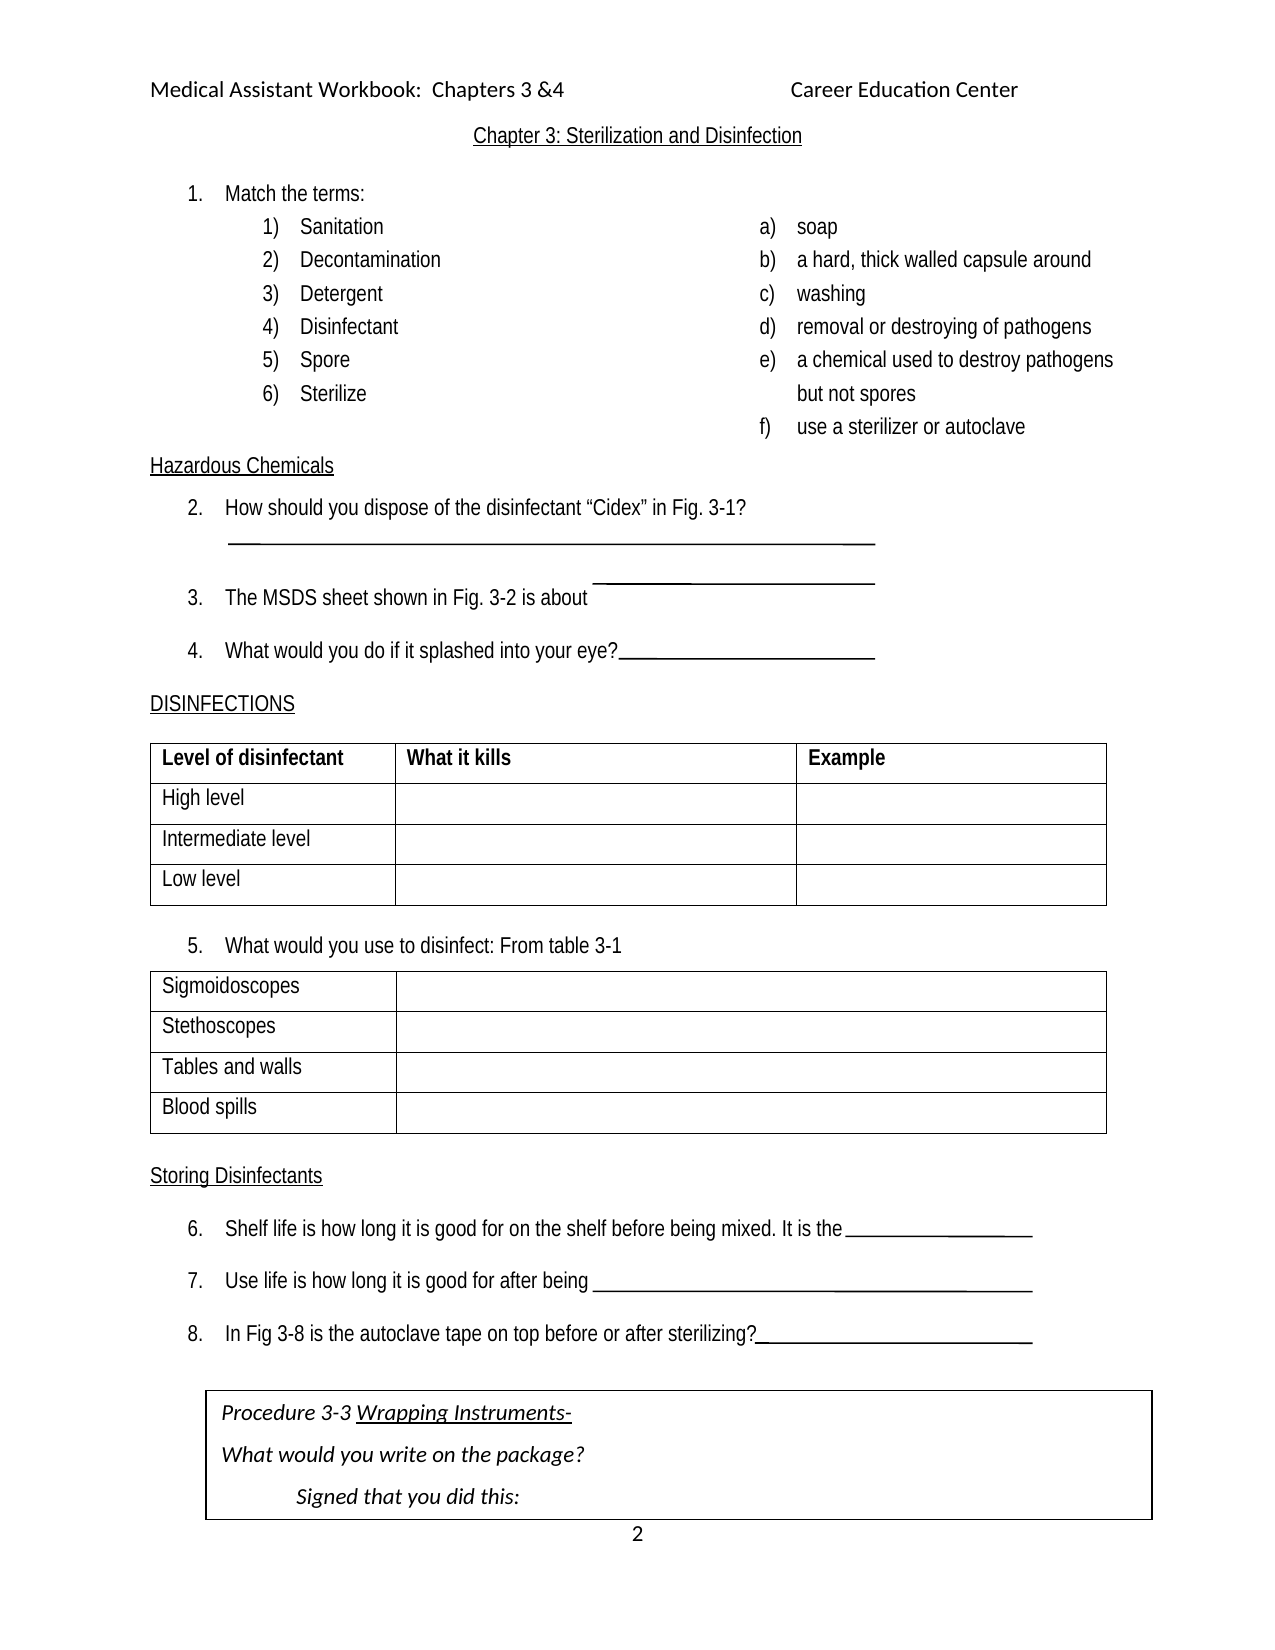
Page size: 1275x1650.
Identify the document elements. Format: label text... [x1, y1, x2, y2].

table_header Sigmoidoscopes [151, 972, 396, 1011]
list a chemical used to destroy pathogens but not spores [759, 341, 1125, 408]
list a hard, thick walled capsule around [759, 241, 1125, 274]
table_cell Low level [151, 865, 395, 904]
table_cell [797, 784, 1106, 823]
table_cell High level [151, 784, 395, 823]
list Hazardous Chemicals [150, 452, 1125, 478]
list removal or destroying of pathogens [759, 308, 1125, 341]
table_cell [397, 1012, 1106, 1052]
table_cell Tables and walls [151, 1053, 396, 1092]
table_cell [797, 825, 1106, 864]
table_cell [397, 1093, 1106, 1133]
list Detergent [262, 274, 628, 308]
list Sterilize [262, 374, 628, 408]
list In Fig 3-8 is the autoclave tape on top before or after sterilizing? [187, 1320, 1125, 1346]
table_header What it kills [396, 744, 796, 783]
table_cell [396, 784, 796, 823]
table_header Level of disinfectant [151, 744, 395, 783]
list Decontamination [262, 241, 628, 274]
list How should you dispose of the disinfectant “Cidex” in Fig. 3-1? [187, 488, 1125, 522]
list Storing Disinfectants [150, 1162, 1125, 1188]
table_header Example [797, 744, 1106, 783]
table_cell Stethoscopes [151, 1012, 396, 1052]
list The MSDS sheet shown in Fig. 3-2 is about [187, 584, 1125, 611]
list What would you do if it splashed into your eye? [187, 637, 1125, 663]
table_cell Blood spills [151, 1093, 396, 1133]
table_cell [396, 865, 796, 904]
list use a sterilizer or autoclave [759, 408, 1125, 441]
table_cell [797, 865, 1106, 904]
list washing [759, 274, 1125, 308]
list Shelf life is how long it is good for on the shelf before being mixed. It is the [187, 1214, 1125, 1241]
table_cell [396, 825, 796, 864]
table_cell [397, 1053, 1106, 1092]
list What would you use to disinfect: From table 3-1 [187, 932, 1125, 958]
table_cell Intermediate level [151, 825, 395, 864]
list Match the terms: [187, 174, 1125, 208]
list soap [759, 208, 1125, 241]
table_header [397, 972, 1106, 1011]
list Sanitation [262, 208, 628, 241]
text DISINFECTIONS [150, 690, 1125, 716]
list Chapter 3: Sterilization and Disinfection [150, 122, 1125, 148]
list Disinfectant [262, 308, 628, 341]
list Spore [262, 341, 628, 374]
list Use life is how long it is good for after being [187, 1267, 1125, 1294]
